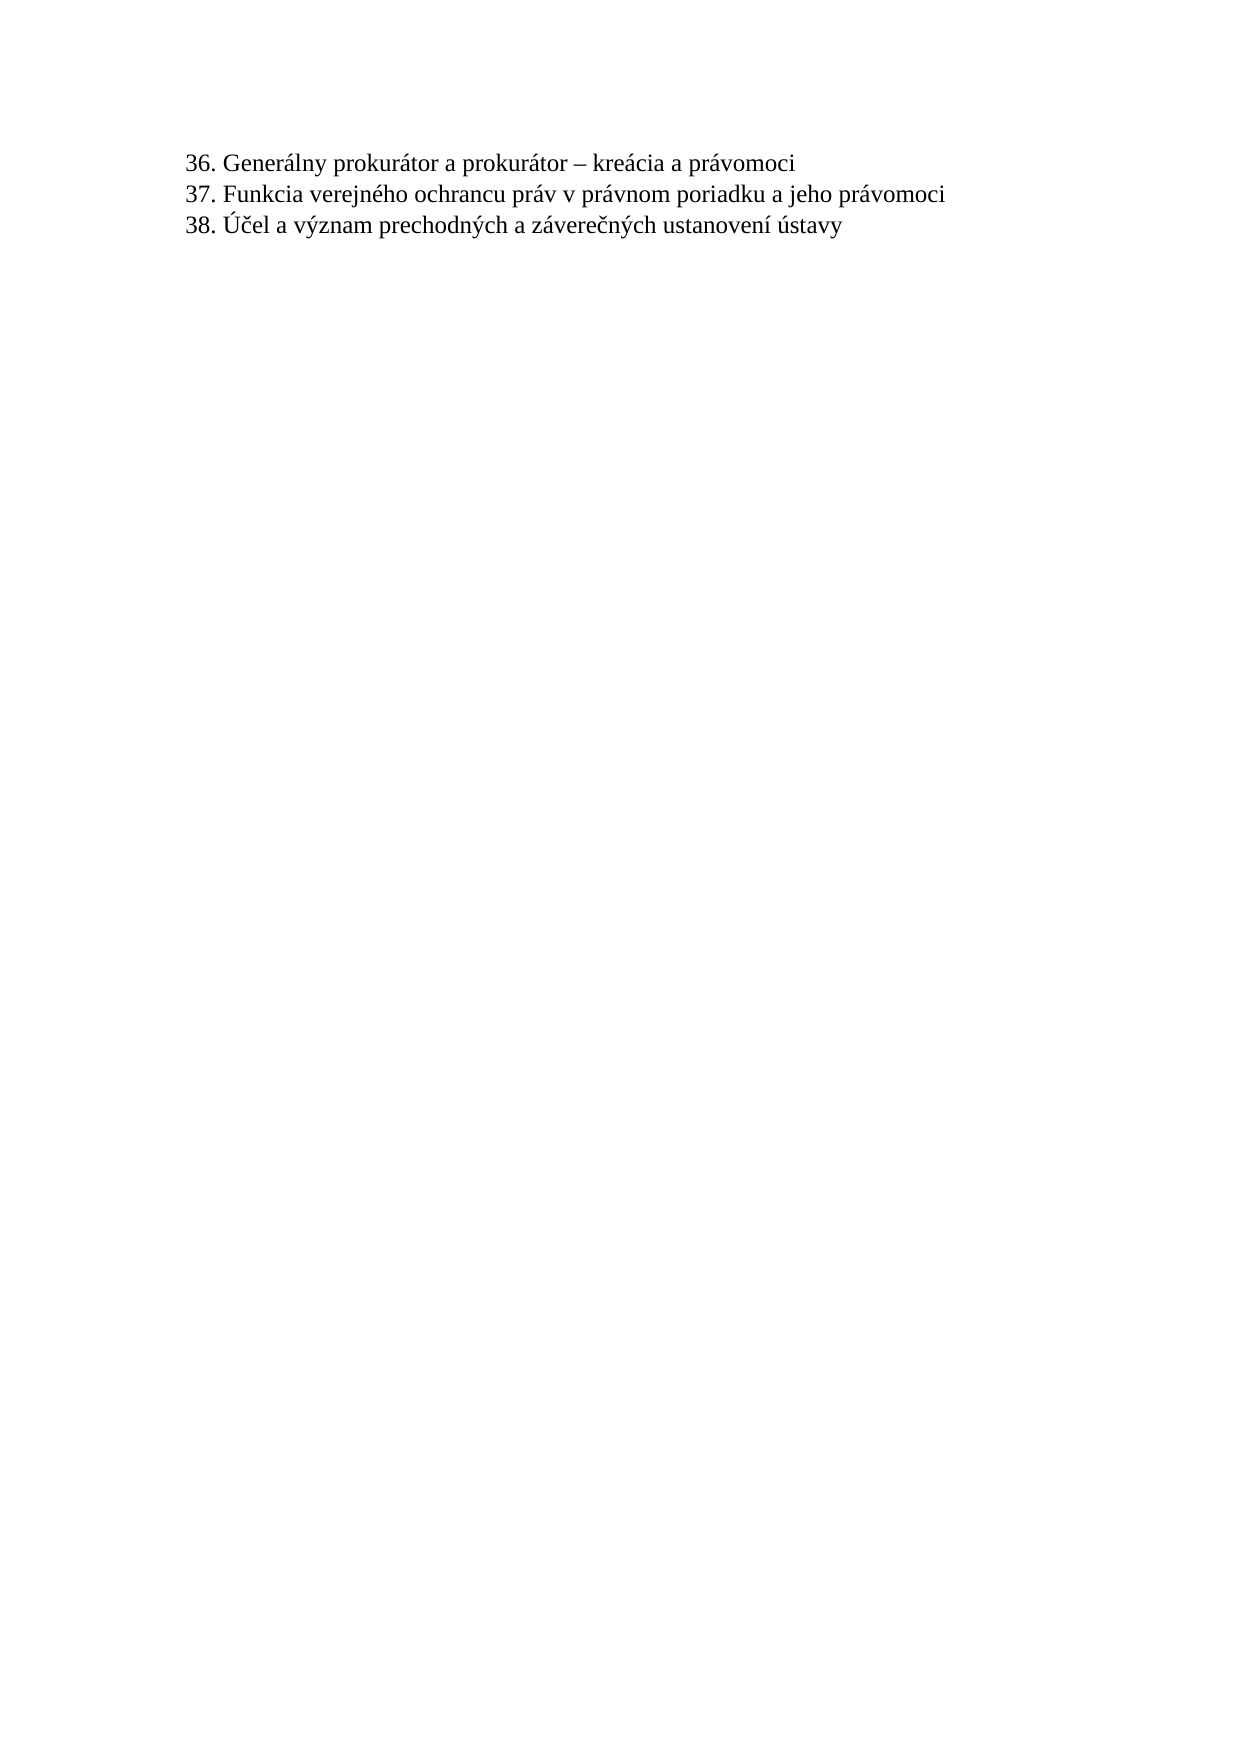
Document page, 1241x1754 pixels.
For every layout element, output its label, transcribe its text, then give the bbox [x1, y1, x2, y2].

list Generálny prokurátor a prokurátor – kreácia a právomoci [185, 148, 1093, 176]
list Funkcia verejného ochrancu práv v právnom poriadku a jeho právomoci [185, 179, 1093, 207]
list Účel a význam prechodných a záverečných ustanovení ústavy [185, 210, 1093, 238]
